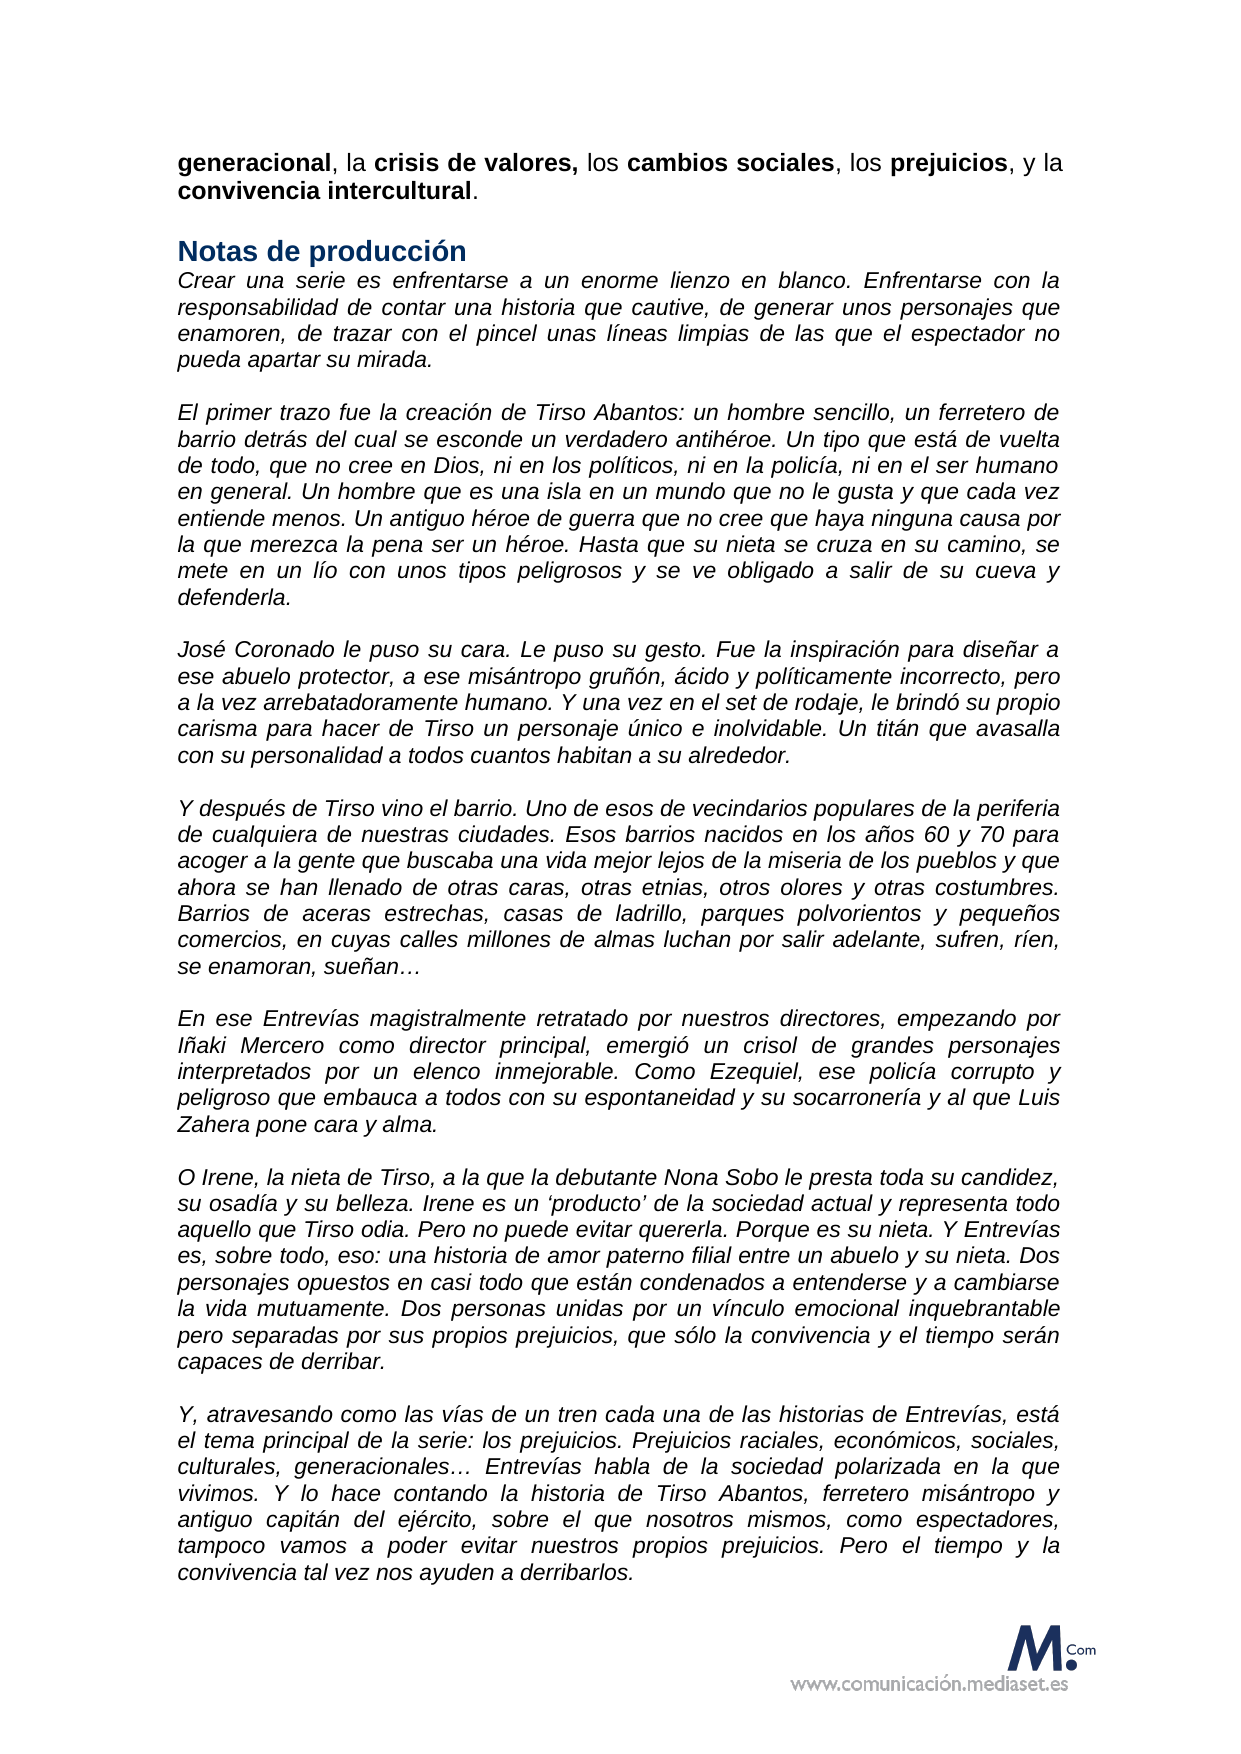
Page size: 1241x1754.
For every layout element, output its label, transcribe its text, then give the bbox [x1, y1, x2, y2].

text El primer trazo fue la creación de Tirso Abantos: un hombre sencillo, un ferretero de barrio detrás del cual se esconde un verdadero antihéroe. Un tipo que está de vuelta de todo, que no cree en Dios, ni en los políticos, ni en la policía, ni en el ser humano en general. Un hombre que es una isla en un mundo que no le gusta y que cada vez entiende menos. Un antiguo héroe de guerra que no cree que haya ninguna causa por la que merezca la pena ser un héroe. Hasta que su nieta se cruza en su camino, se mete en un lío con unos tipos peligrosos y se ve obligado a salir de su cueva y defenderla. [177, 399, 1063, 610]
text Crear una serie es enfrentarse a un enorme lienzo en blanco. Enfrentarse con la responsabilidad de contar una historia que cautive, de generar unos personajes que enamoren, de trazar con el pincel unas líneas limpias de las que el espectador no pueda apartar su mirada. [177, 267, 1063, 373]
text José Coronado le puso su cara. Le puso su gesto. Fue la inspiración para diseñar a ese abuelo protector, a ese misántropo gruñón, ácido y políticamente incorrecto, pero a la vez arrebatadoramente humano. Y una vez en el set de rodaje, le brindó su propio carisma para hacer de Tirso un personaje único e inolvidable. Un titán que avasalla con su personalidad a todos cuantos habitan a su alrededor. [177, 636, 1063, 768]
text Y después de Tirso vino el barrio. Uno de esos de vecindarios populares de la periferia de cualquiera de nuestras ciudades. Esos barrios nacidos en los años 60 y 70 para acoger a la gente que buscaba una vida mejor lejos de la miseria de los pueblos y que ahora se han llenado de otras caras, otras etnias, otros olores y otras costumbres. Barrios de aceras estrechas, casas de ladrillo, parques polvorientos y pequeños comercios, en cuyas calles millones de almas luchan por salir adelante, sufren, ríen, se enamoran, sueñan… [177, 794, 1063, 979]
picture [777, 1602, 1240, 1709]
text O Irene, la nieta de Tirso, a la que la debutante Nona Sobo le presta toda su candidez, su osadía y su belleza. Irene es un ‘producto’ de la sociedad actual y representa todo aquello que Tirso odia. Pero no puede evitar quererla. Porque es su nieta. Y Entrevías es, sobre todo, eso: una historia de amor paterno filial entre un abuelo y su nieta. Dos personajes opuestos en casi todo que están condenados a entenderse y a cambiarse la vida mutuamente. Dos personas unidas por un vínculo emocional inquebrantable pero separadas por sus propios prejuicios, que sólo la convivencia y el tiempo serán capaces de derribar. [177, 1163, 1063, 1374]
text Y, atravesando como las vías de un tren cada una de las historias de Entrevías, está el tema principal de la serie: los prejuicios. Prejuicios raciales, económicos, sociales, culturales, generacionales… Entrevías habla de la sociedad polarizada en la que vivimos. Y lo hace contando la historia de Tirso Abantos, ferretero misántropo y antiguo capitán del ejército, sobre el que nosotros mismos, como espectadores, tampoco vamos a poder evitar nuestros propios prejuicios. Pero el tiempo y la convivencia tal vez nos ayuden a derribarlos. [177, 1401, 1063, 1585]
text En ese Entrevías magistralmente retratado por nuestros directores, empezando por Iñaki Mercero como director principal, emergió un crisol de grandes personajes interpretados por un elenco inmejorable. Como Ezequiel, ese policía corrupto y peligroso que embauca a todos con su espontaneidad y su socarronería y al que Luis Zahera pone cara y alma. [177, 1005, 1063, 1137]
text Notas de producción [177, 234, 1063, 267]
